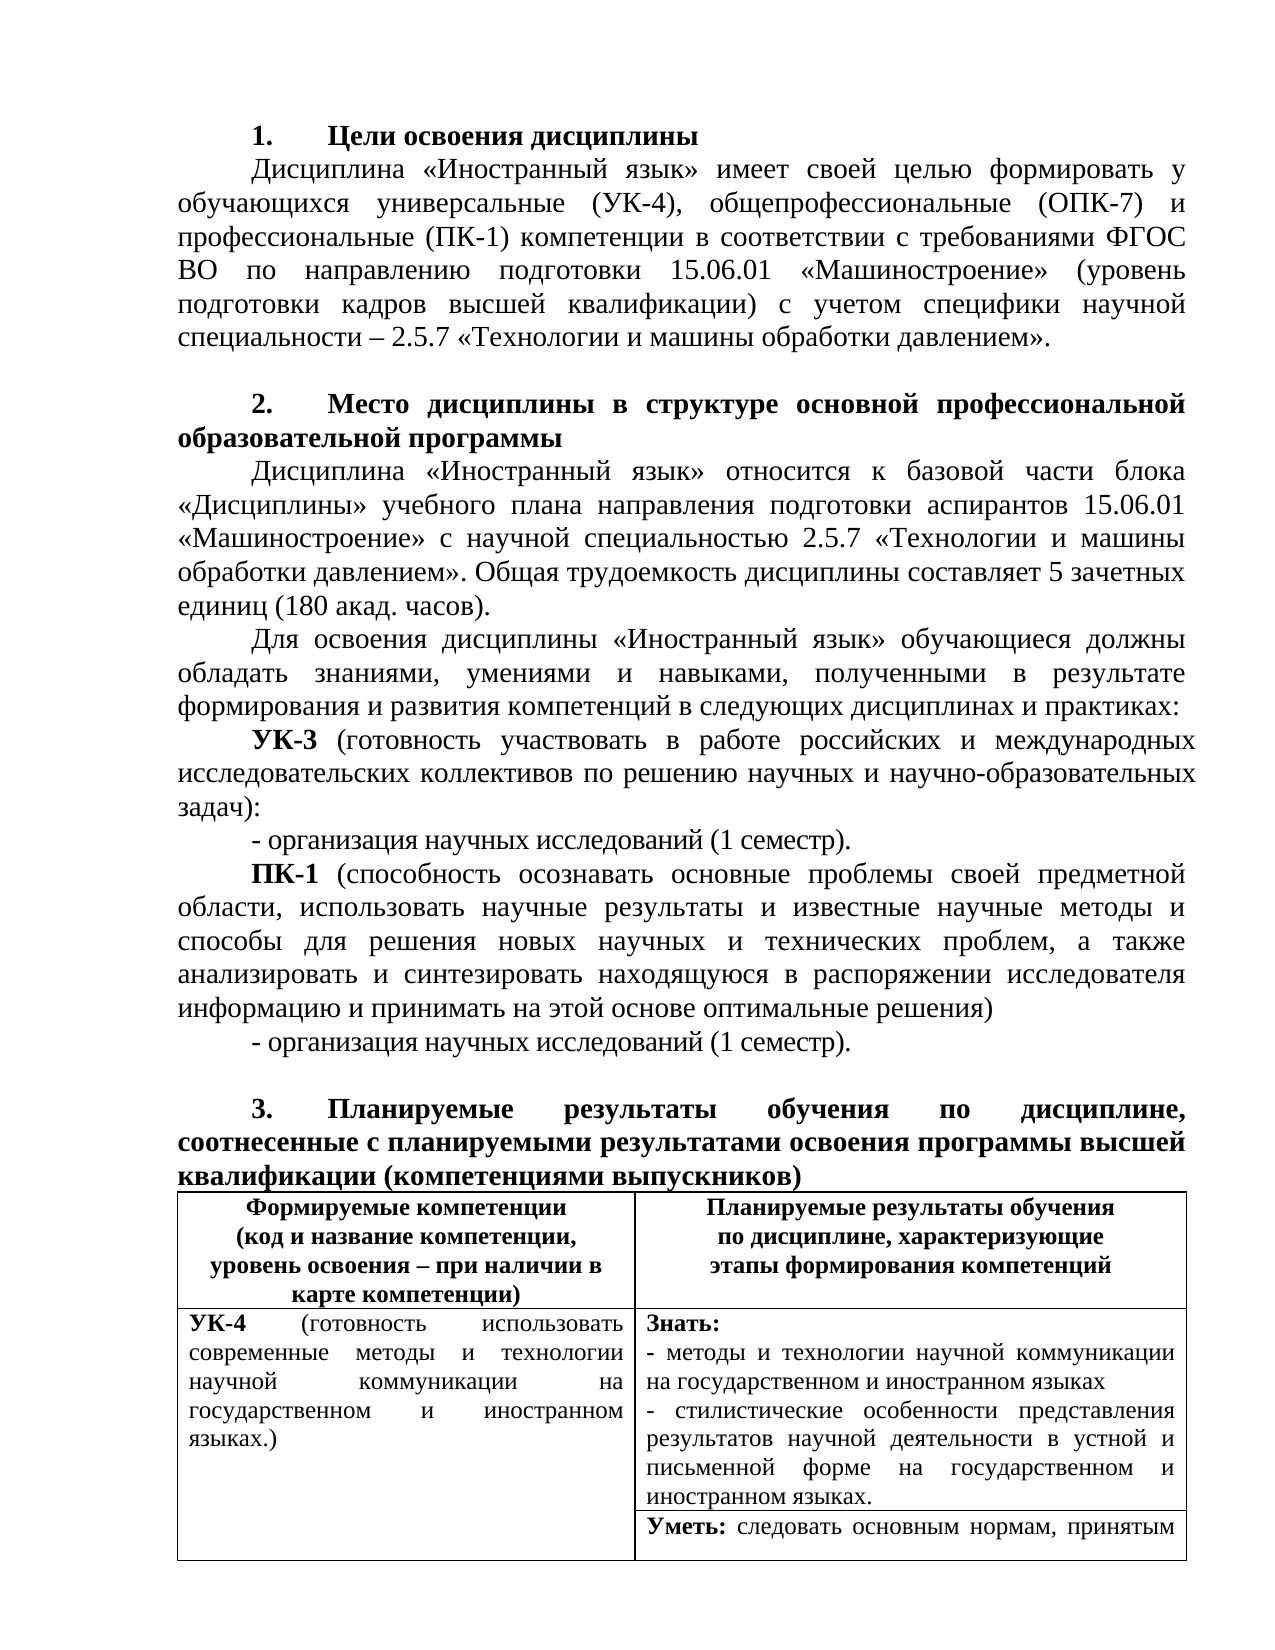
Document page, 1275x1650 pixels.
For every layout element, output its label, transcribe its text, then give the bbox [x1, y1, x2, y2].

list Место дисциплины в структуре основной профессиональной образовательной программы [177, 386, 1186, 453]
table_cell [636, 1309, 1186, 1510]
text Для освоения дисциплины «Иностранный язык» обучающиеся должны обладать знаниями, умениями и навыками, полученными в результате формирования и развития компетенций в следующих дисциплинах и практиках: [177, 621, 1186, 722]
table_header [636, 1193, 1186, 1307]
list Планируемые результаты обучения по дисциплине, соотнесенные с планируемыми результатами освоения программы высшей квалификации (компетенциями выпускников) [177, 1091, 1186, 1191]
text Дисциплина «Иностранный язык» относится к базовой части блока «Дисциплины» учебного плана направления подготовки аспирантов 15.06.01 «Машиностроение» с научной специальностью 2.5.7 «Технологии и машины обработки давлением». Общая трудоемкость дисциплины составляет 5 зачетных единиц (180 акад. часов). [177, 453, 1186, 621]
text УК-3 (готовность участвовать в работе российских и международных исследовательских коллективов по решению научных и научно-образовательных задач): [177, 722, 1196, 822]
text Дисциплина «Иностранный язык» имеет своей целью формировать у обучающихся универсальные (УК-4), общепрофессиональные (ОПК-7) и профессиональные (ПК-1) компетенции в соответствии с требованиями ФГОС ВО по направлению подготовки 15.06.01 «Машиностроение» (уровень подготовки кадров высшей квалификации) с учетом специфики научной специальности – 2.5.7 «Технологии и машины обработки давлением». [177, 152, 1186, 353]
list Цели освоения дисциплины [251, 118, 1186, 152]
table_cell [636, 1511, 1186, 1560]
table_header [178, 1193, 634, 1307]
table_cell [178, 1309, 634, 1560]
text - организация научных исследований (1 семестр). [177, 1024, 1186, 1057]
text ПК-1 (способность осознавать основные проблемы своей предметной области, использовать научные результаты и известные научные методы и способы для решения новых научных и технических проблем, а также анализировать и синтезировать находящуюся в распоряжении исследователя информацию и принимать на этой основе оптимальные решения) [177, 856, 1186, 1024]
text - организация научных исследований (1 семестр). [177, 822, 1186, 856]
